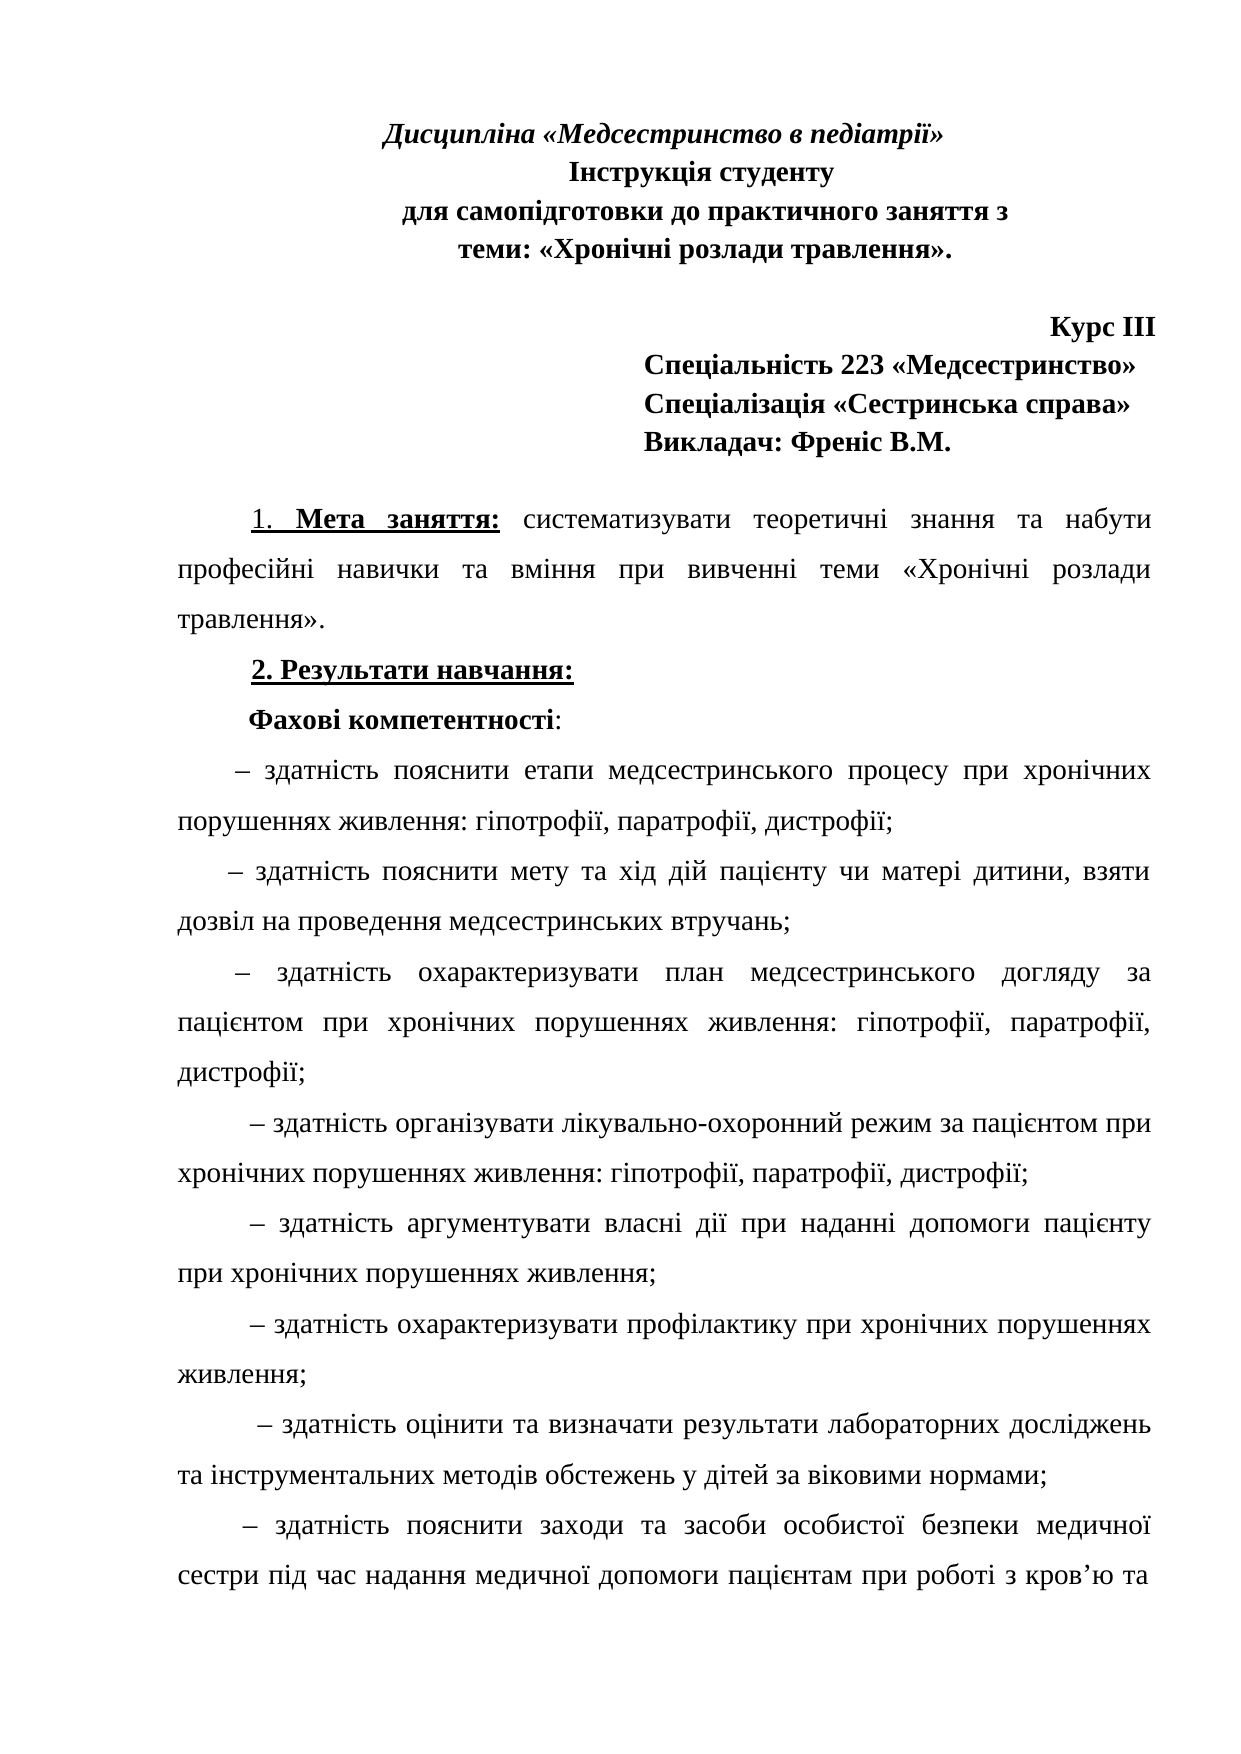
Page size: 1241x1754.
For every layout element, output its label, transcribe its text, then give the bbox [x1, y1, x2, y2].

text Фахові компетентності: [248, 702, 1194, 736]
list Мета заняття: систематизувати теоретичні знання та набути професійні навички та вміння при вивченні теми «Хронічні розлади травлення». [177, 501, 1152, 635]
list здатність пояснити мету та хід дій пацієнту чи матері дитини, взяти дозвіл на проведення медсестринських втручань; [177, 853, 1151, 937]
subtitle Дисципліна «Медсестринство в педіатрії» [181, 116, 1148, 149]
list здатність аргументувати власні дії при наданні допомоги пацієнту при хронічних порушеннях живлення; [177, 1205, 1152, 1289]
text Курс ІІІ Спеціальність 223 «Медсестринство» Спеціалізація «Сестринська справа» Викладач: Френіс В.М. [644, 309, 1194, 458]
subtitle Результати навчання: [251, 652, 1194, 686]
list здатність охарактеризувати профілактику при хронічних порушеннях живлення; [177, 1306, 1152, 1390]
list здатність оцінити та визначати результати лабораторних досліджень та інструментальних методів обстежень у дітей за віковими нормами; [177, 1407, 1152, 1490]
list здатність охарактеризувати план медсестринського догляду за пацієнтом при хронічних порушеннях живлення: гіпотрофії, паратрофії, дистрофії; [177, 954, 1152, 1088]
text Інструкція студенту [255, 154, 1148, 188]
list здатність організувати лікувально-охоронний режим за пацієнтом при хронічних порушеннях живлення: гіпотрофії, паратрофії, дистрофії; [177, 1105, 1152, 1188]
list здатність пояснити заходи та засоби особистої безпеки медичної сестри під час надання медичної допомоги пацієнтам при роботі з кров’ю та [177, 1507, 1152, 1591]
text для самопідготовки до практичного заняття з теми: «Хронічні розлади травлення». [380, 193, 1030, 265]
text – здатність пояснити етапи медсестринського процесу при хронічних порушеннях живлення: гіпотрофії, паратрофії, дистрофії; [177, 752, 1152, 836]
